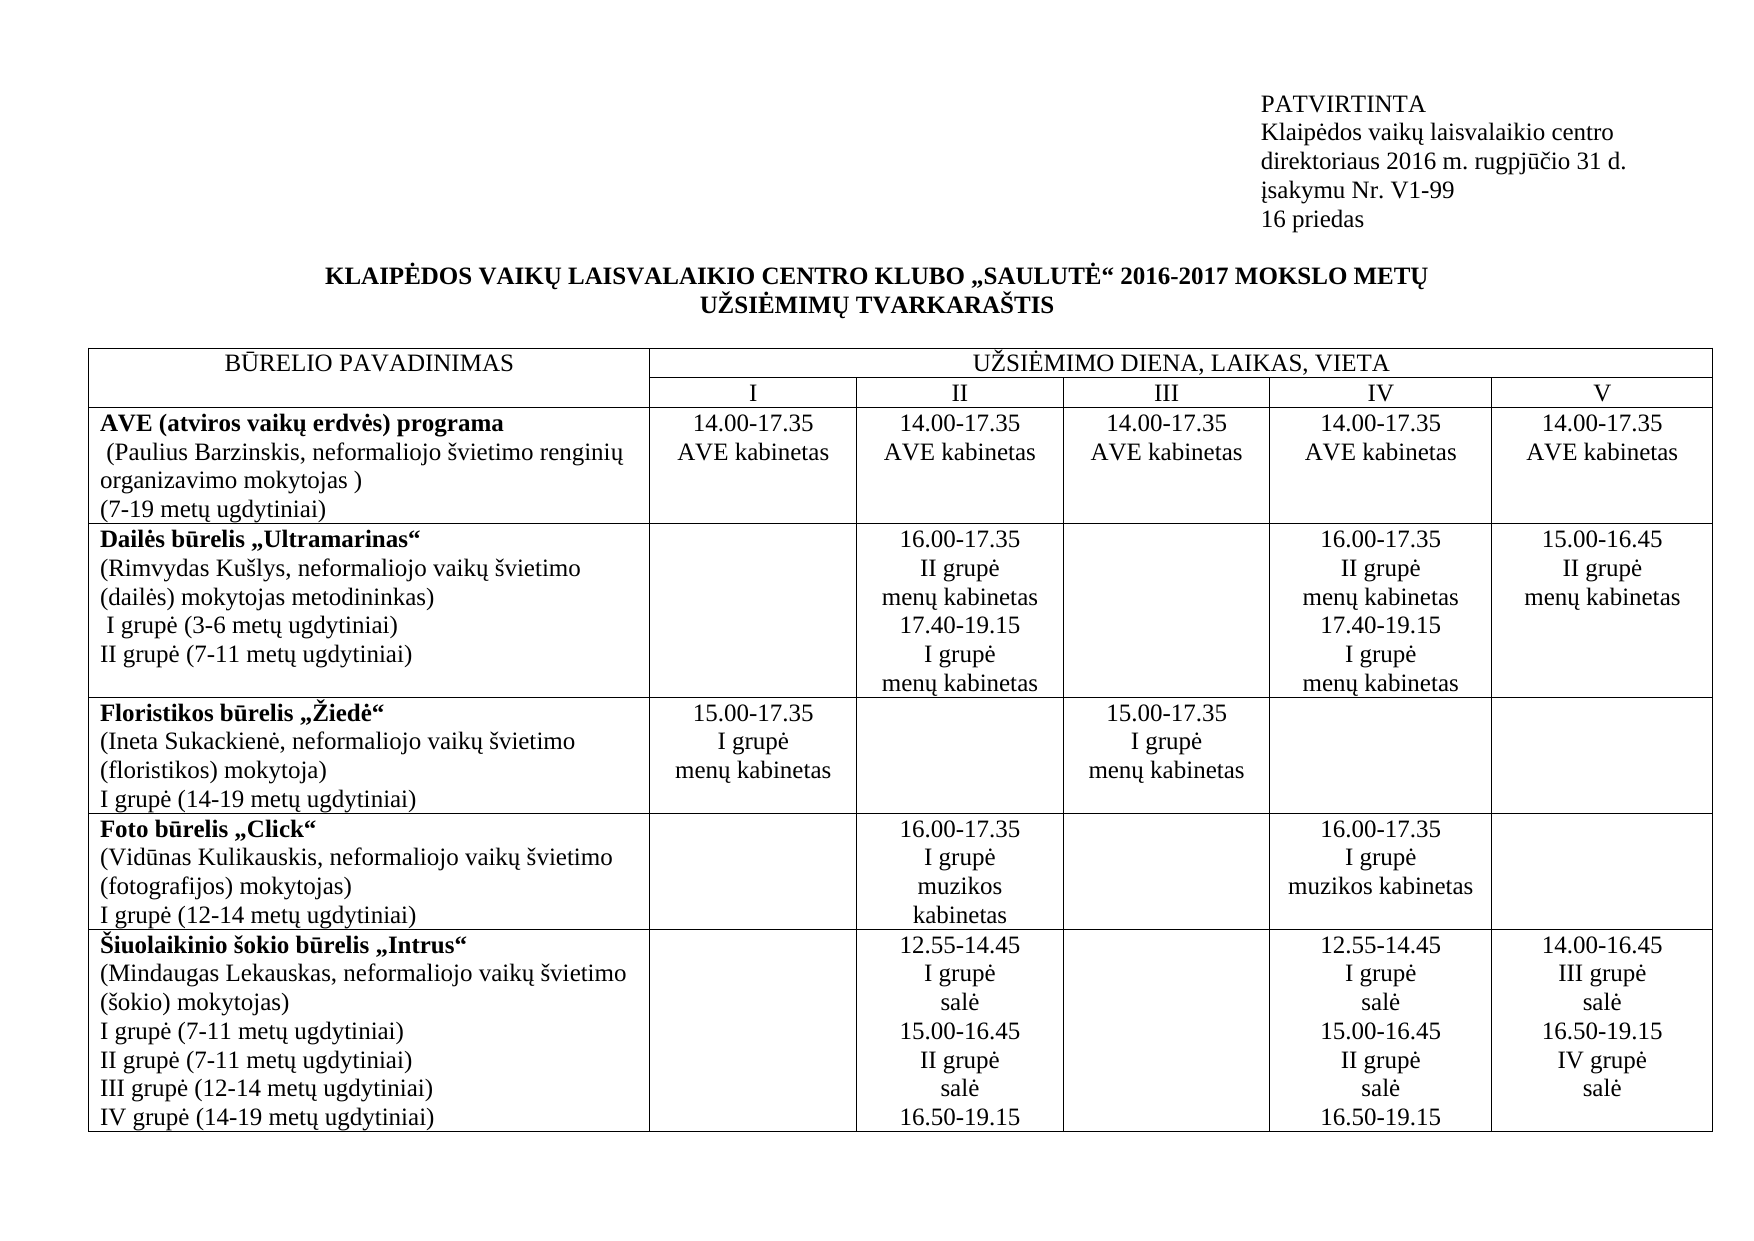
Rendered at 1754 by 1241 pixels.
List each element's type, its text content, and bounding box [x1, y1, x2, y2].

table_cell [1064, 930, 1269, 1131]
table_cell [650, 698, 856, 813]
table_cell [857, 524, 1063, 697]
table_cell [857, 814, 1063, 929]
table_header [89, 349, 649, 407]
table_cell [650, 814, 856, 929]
text UŽSIĖMIMŲ TVARKARAŠTIS [118, 290, 1636, 319]
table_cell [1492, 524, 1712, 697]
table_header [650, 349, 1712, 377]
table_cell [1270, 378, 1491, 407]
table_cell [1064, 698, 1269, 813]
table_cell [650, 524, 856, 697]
text PATVIRTINTA [1063, 89, 1636, 117]
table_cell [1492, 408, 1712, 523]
text Klaipėdos vaikų laisvalaikio centro [1063, 117, 1636, 146]
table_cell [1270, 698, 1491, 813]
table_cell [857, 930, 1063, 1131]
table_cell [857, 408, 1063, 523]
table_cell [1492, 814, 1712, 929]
text 16 priedas [118, 204, 1636, 232]
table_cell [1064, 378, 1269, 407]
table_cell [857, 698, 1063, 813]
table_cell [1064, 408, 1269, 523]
text įsakymu Nr. V1-99 [1063, 175, 1636, 204]
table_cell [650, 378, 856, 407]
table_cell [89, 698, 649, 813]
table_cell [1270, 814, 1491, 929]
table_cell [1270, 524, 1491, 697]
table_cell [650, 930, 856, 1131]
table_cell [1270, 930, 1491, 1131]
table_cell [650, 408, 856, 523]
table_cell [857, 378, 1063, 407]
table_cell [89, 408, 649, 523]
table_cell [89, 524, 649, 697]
text direktoriaus 2016 m. rugpjūčio 31 d. [1063, 146, 1636, 175]
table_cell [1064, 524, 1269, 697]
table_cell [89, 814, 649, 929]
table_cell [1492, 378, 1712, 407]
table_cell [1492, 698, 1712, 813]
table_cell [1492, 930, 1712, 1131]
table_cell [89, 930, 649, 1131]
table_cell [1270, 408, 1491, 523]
text KLAIPĖDOS VAIKŲ LAISVALAIKIO CENTRO KLUBO „SAULUTĖ“ 2016-2017 MOKSLO METŲ [118, 261, 1636, 290]
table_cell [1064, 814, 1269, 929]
